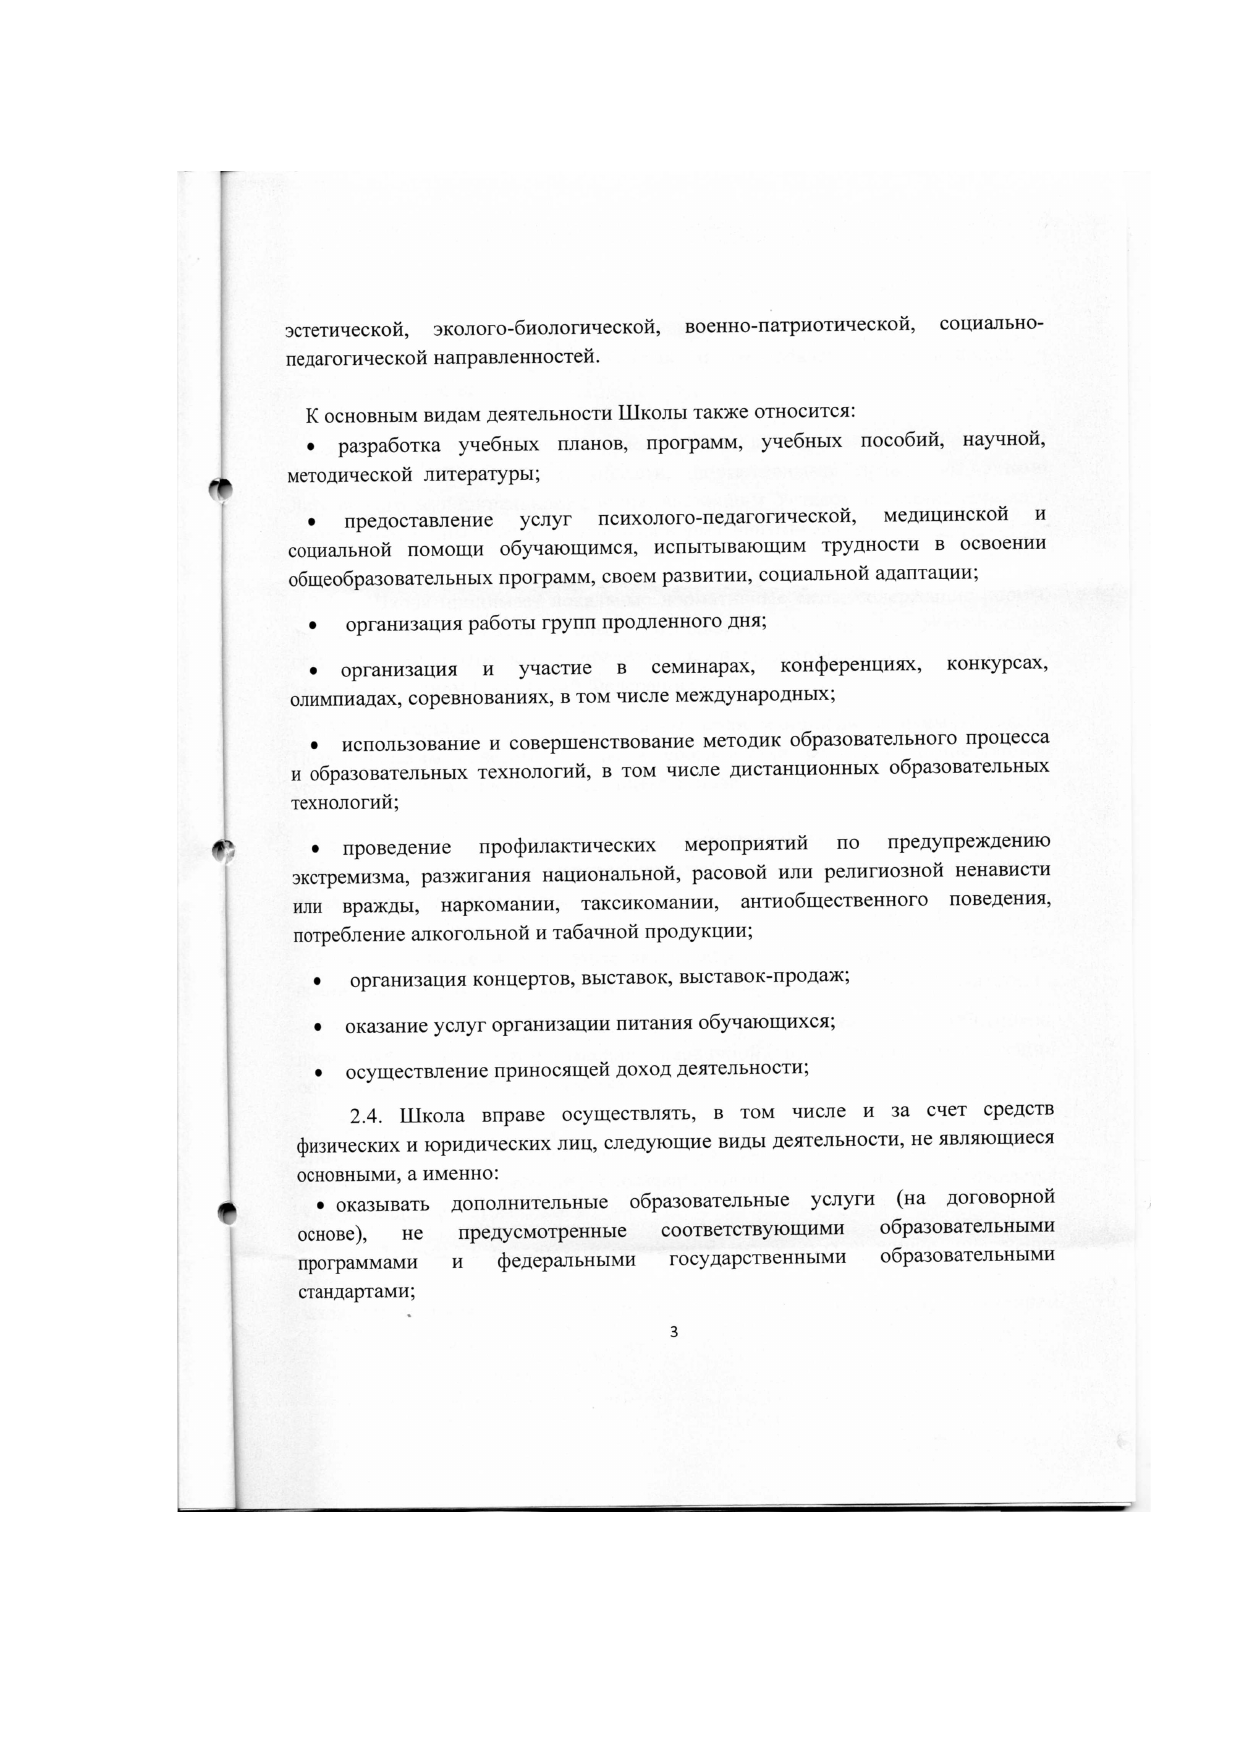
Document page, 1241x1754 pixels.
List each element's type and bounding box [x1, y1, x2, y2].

picture [177, 171, 1151, 1512]
